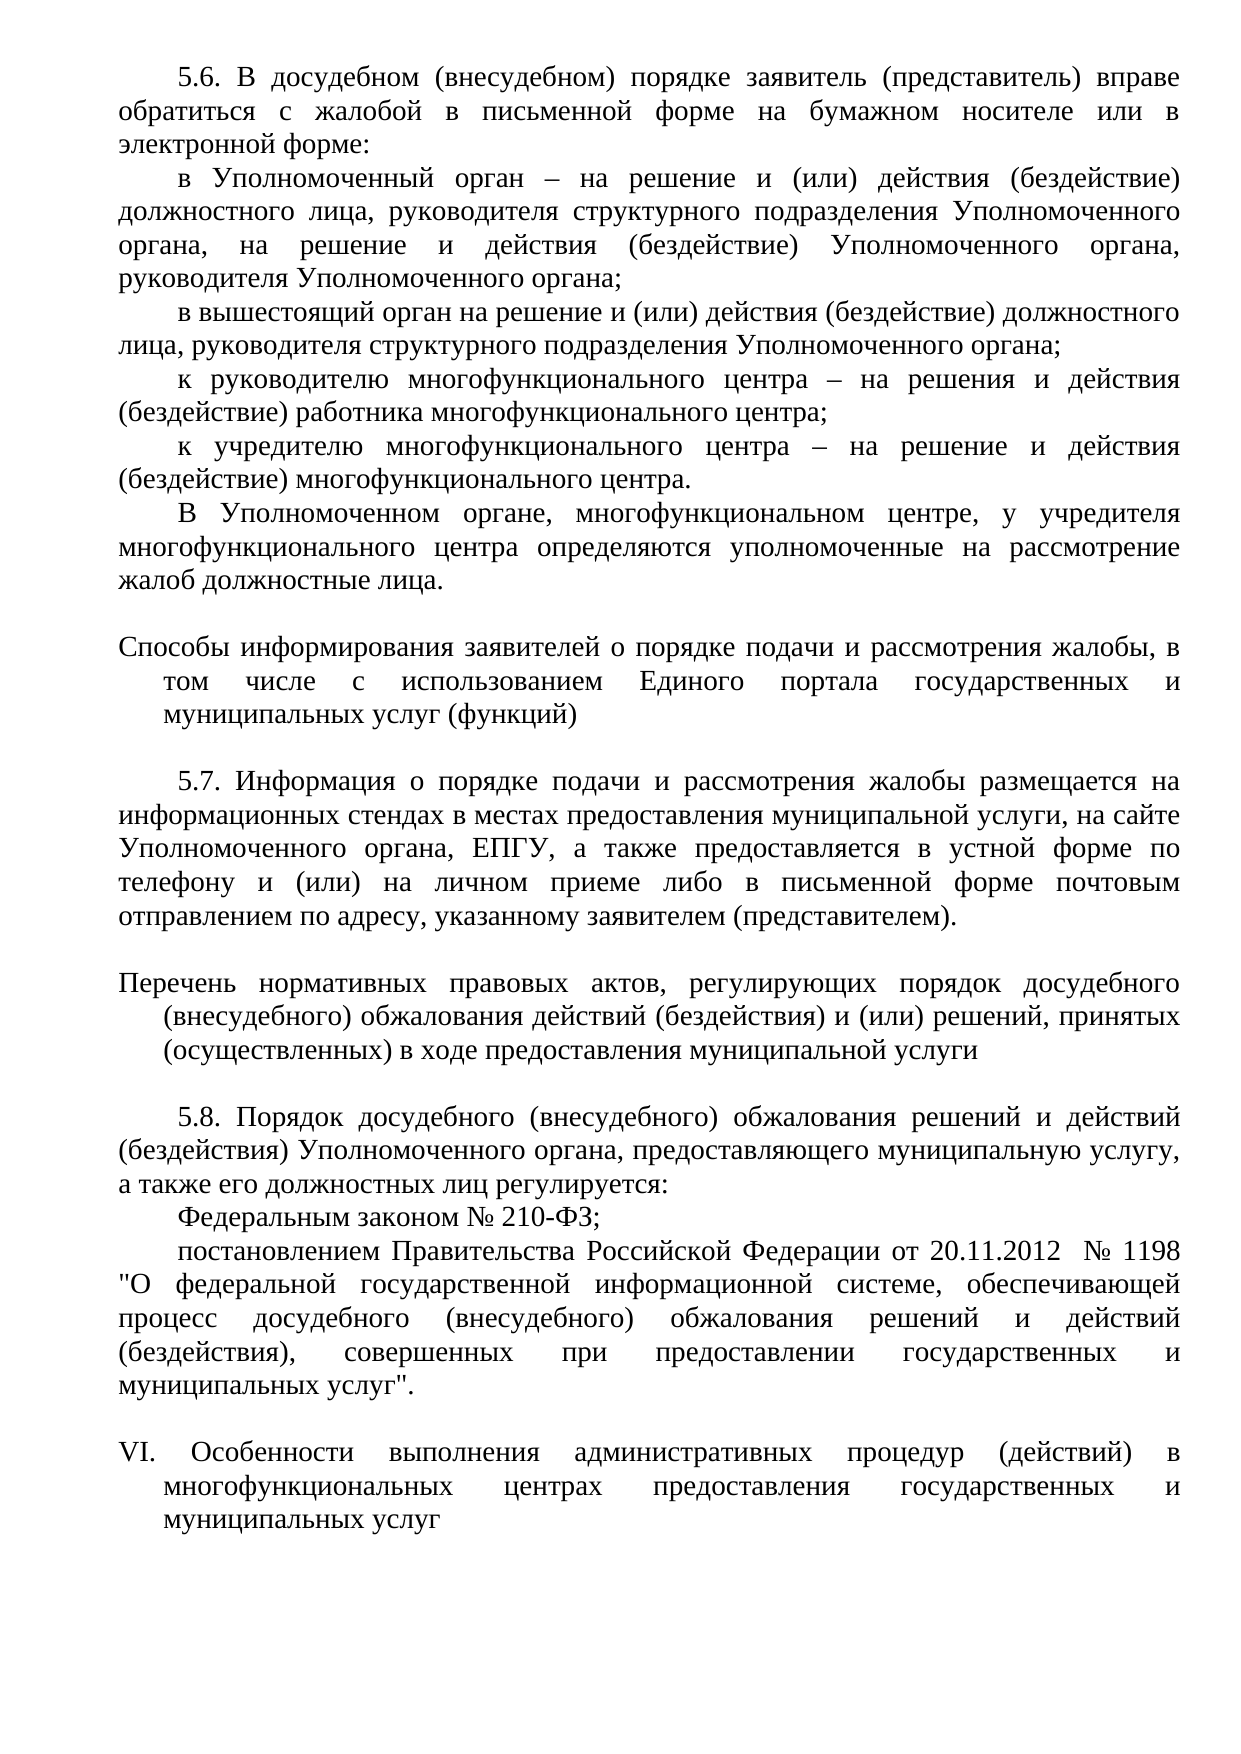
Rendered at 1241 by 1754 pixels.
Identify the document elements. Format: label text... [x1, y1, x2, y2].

text в вышестоящий орган на решение и (или) действия (бездействие) должностного лица, руководителя структурного подразделения Уполномоченного органа; [118, 294, 1181, 361]
text В Уполномоченном органе, многофункциональном центре, у учредителя многофункционального центра определяются уполномоченные на рассмотрение жалоб должностные лица. [118, 495, 1181, 596]
text Федеральным законом № 210-ФЗ; [118, 1199, 1181, 1233]
text 5.6. В досудебном (внесудебном) порядке заявитель (представитель) вправе обратиться с жалобой в письменной форме на бумажном носителе или в электронной форме: [118, 59, 1181, 160]
text 5.7. Информация о порядке подачи и рассмотрения жалобы размещается на информационных стендах в местах предоставления муниципальной услуги, на сайте Уполномоченного органа, ЕПГУ, а также предоставляется в устной форме по телефону и (или) на личном приеме либо в письменной форме почтовым отправлением по адресу, указанному заявителем (представителем). [118, 763, 1181, 931]
subtitle VI. Особенности выполнения административных процедур (действий) в многофункциональных центрах предоставления государственных и муниципальных услуг [118, 1434, 1181, 1535]
subtitle Способы информирования заявителей о порядке подачи и рассмотрения жалобы, в том числе с использованием Единого портала государственных и муниципальных услуг (функций) [118, 629, 1181, 730]
text постановлением Правительства Российской Федерации от 20.11.2012 № 1198 "О федеральной государственной информационной системе, обеспечивающей процесс досудебного (внесудебного) обжалования решений и действий (бездействия), совершенных при предоставлении государственных и муниципальных услуг". [118, 1233, 1181, 1401]
text 5.8. Порядок досудебного (внесудебного) обжалования решений и действий (бездействия) Уполномоченного органа, предоставляющего муниципальную услугу, а также его должностных лиц регулируется: [118, 1099, 1181, 1199]
text к учредителю многофункционального центра – на решение и действия (бездействие) многофункционального центра. [118, 428, 1181, 495]
text в Уполномоченный орган – на решение и (или) действия (бездействие) должностного лица, руководителя структурного подразделения Уполномоченного органа, на решение и действия (бездействие) Уполномоченного органа, руководителя Уполномоченного органа; [118, 160, 1181, 294]
subtitle Перечень нормативных правовых актов, регулирующих порядок досудебного (внесудебного) обжалования действий (бездействия) и (или) решений, принятых (осуществленных) в ходе предоставления муниципальной услуги [118, 965, 1181, 1065]
text к руководителю многофункционального центра – на решения и действия (бездействие) работника многофункционального центра; [118, 361, 1181, 428]
